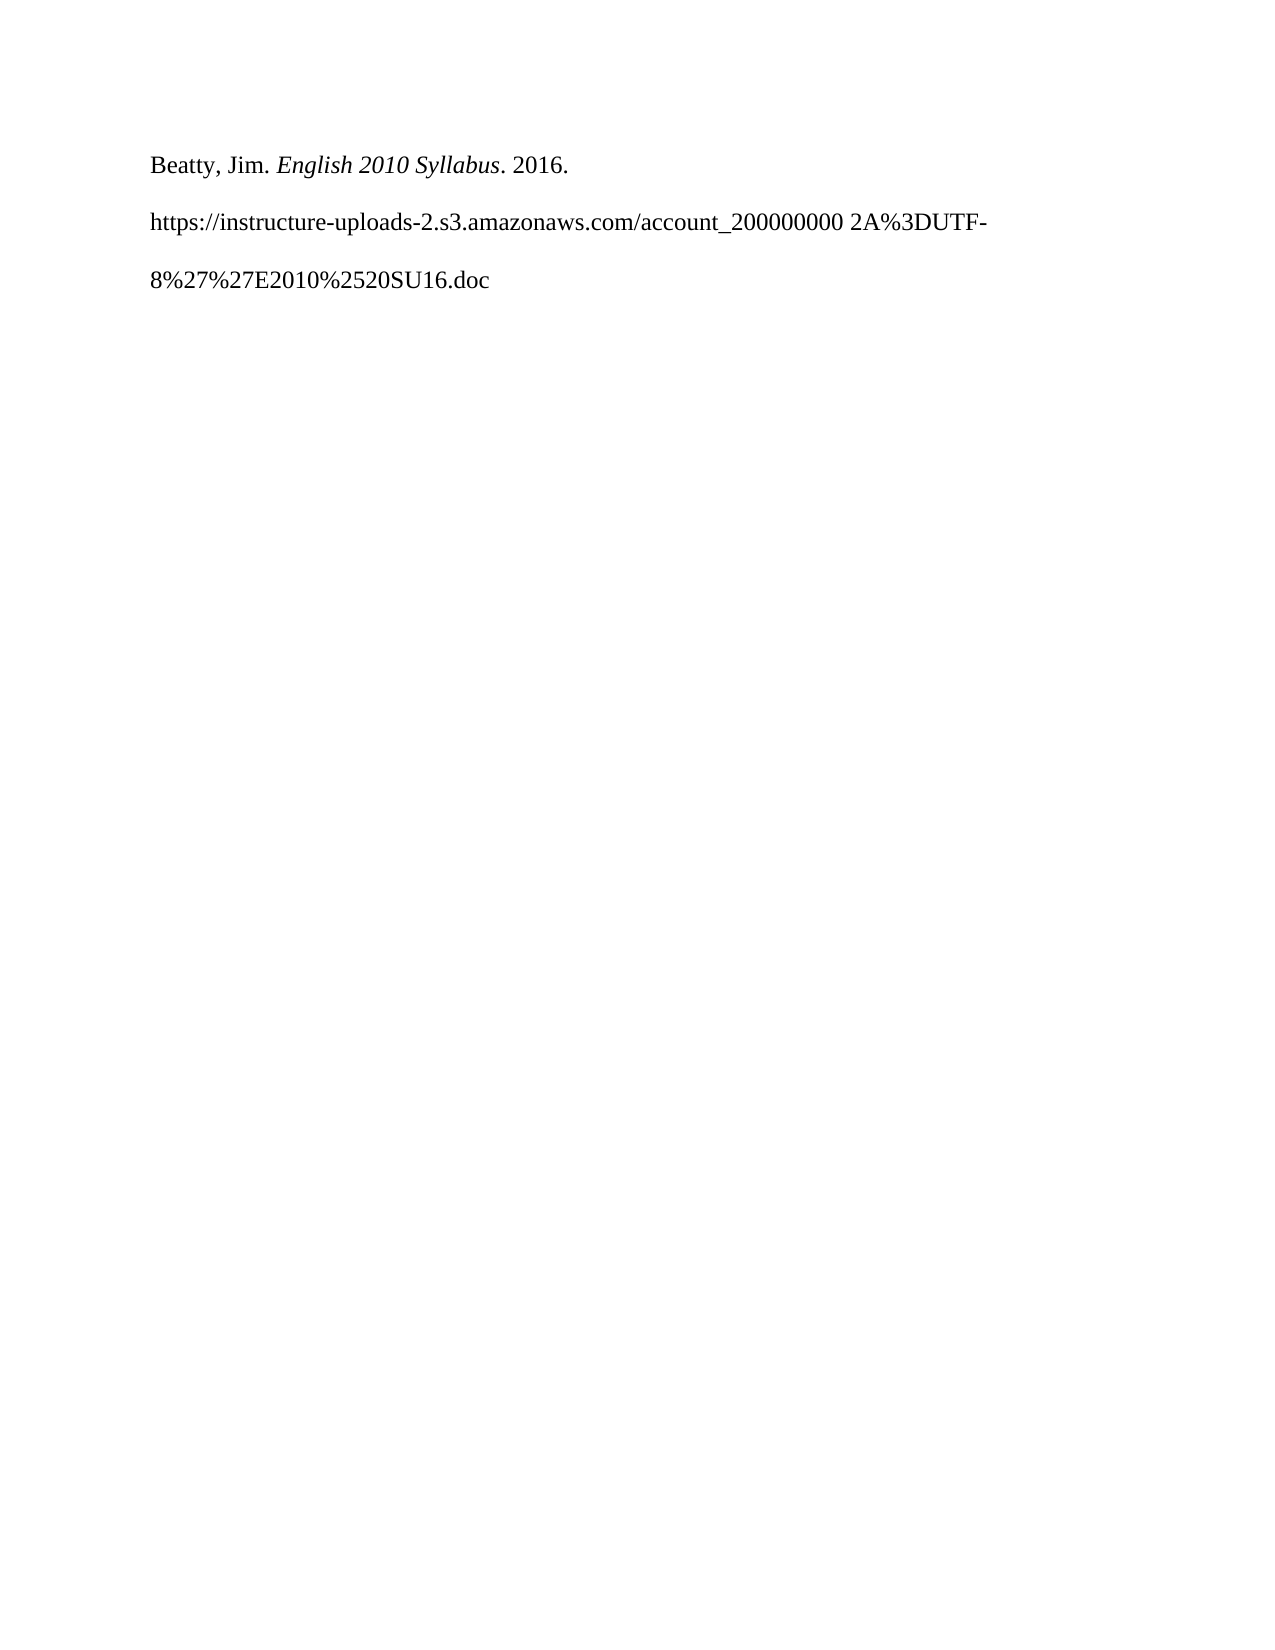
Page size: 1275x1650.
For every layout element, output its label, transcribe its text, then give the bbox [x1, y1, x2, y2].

text ,Beatty, Jim. English 2010 Syllabus. 2016. https://instructure-uploads-2.s3.amazonaws.com/account_200000000 2A%3DUTF-8%27%27E2010%2520SU16.doc [150, 150, 1125, 294]
